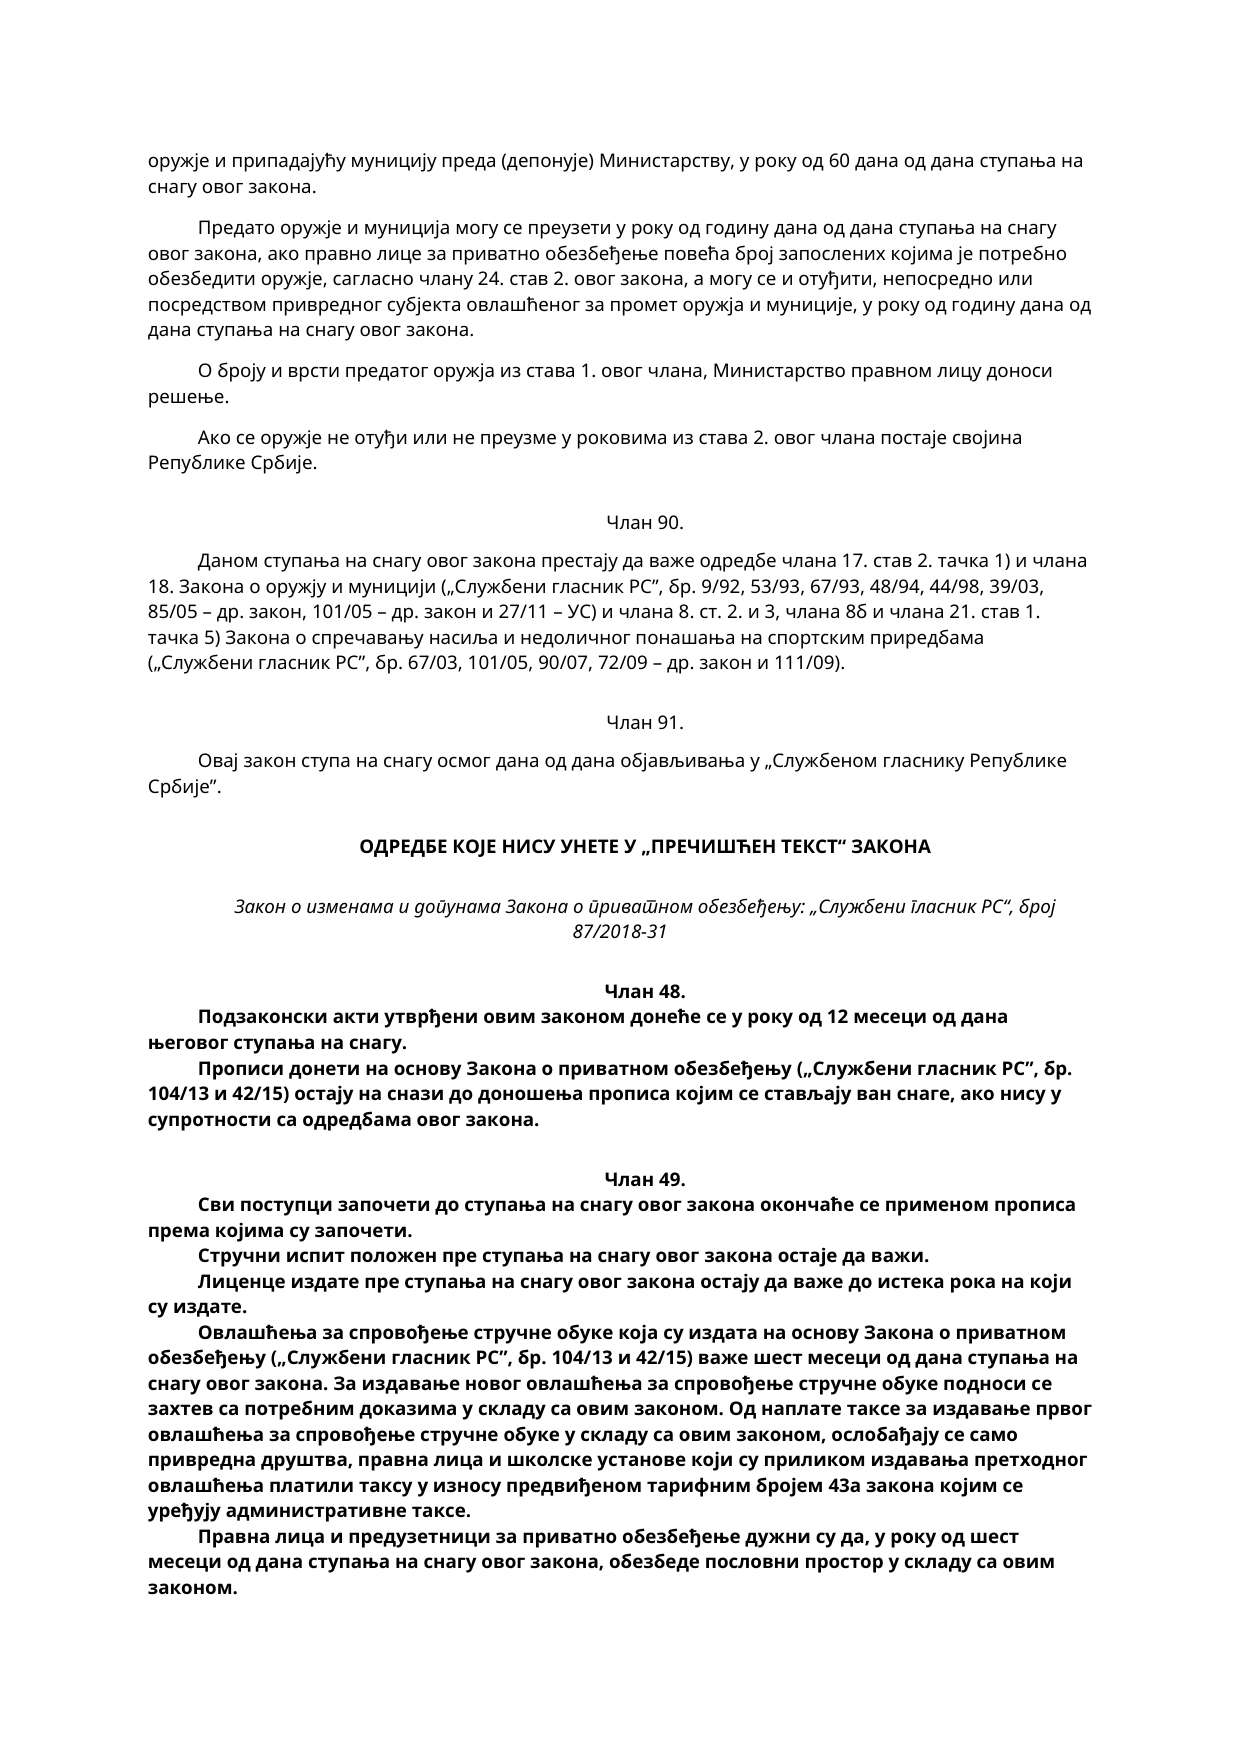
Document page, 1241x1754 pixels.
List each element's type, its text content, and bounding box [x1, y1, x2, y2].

text О броју и врсти предатог оружја из става 1. овог члана, Министарство правном лицу доноси решење. [148, 357, 1093, 408]
text Овлашћења за спровођење стручне обуке која су издата на основу Закона о приватном обезбеђењу („Службени гласник РС”, бр. 104/13 и 42/15) важе шест месеци од дана ступања на снагу овог закона. За издавање новог овлашћења за спровођење стручне обуке подноси се захтев са потребним доказима у складу са овим законом. Од наплате таксе за издавање првог овлашћења за спровођење стручне обуке у складу са овим законом, ослобађају се само привредна друштва, правна лица и школске установе који су приликом издавања претходног овлашћења платили таксу у износу предвиђеном тарифним бројем 43а закона којим се уређују административне таксе. [148, 1319, 1093, 1523]
text Члан 91. [148, 709, 1093, 735]
text Члан 90. [148, 509, 1093, 535]
text Прописи донети на основу Закона о приватном обезбеђењу („Службени гласник РС”, бр. 104/13 и 42/15) остају на снази до доношења прописа којим се стављају ван снаге, ако нису у супротности са одредбама овог закона. [148, 1055, 1093, 1131]
text Правна лица и предузетници за приватно обезбеђење дужни су да, у року од шест месеци од дана ступања на снагу овог закона, обезбеде пословни простор у складу са овим законом. [148, 1523, 1093, 1600]
text Даном ступања на снагу овог закона престају да важе одредбе члана 17. став 2. тачка 1) и члана 18. Закона о оружју и муницији („Службени гласник РС”, бр. 9/92, 53/93, 67/93, 48/94, 44/98, 39/03, 85/05 – др. закон, 101/05 – др. закон и 27/11 – УС) и члана 8. ст. 2. и 3, члана 8б и члана 21. став 1. тачка 5) Закона о спречавању насиља и недоличног понашања на спортским приредбама („Службени гласник РС”, бр. 67/03, 101/05, 90/07, 72/09 – др. закон и 111/09). [148, 548, 1093, 675]
text Сви поступци започети до ступања на снагу овог закона окончаће се применом прописа према којима су започети. [148, 1191, 1093, 1242]
text Лиценце издате пре ступања на снагу овог закона остају да важе до истека рока на који су издате. [148, 1268, 1093, 1319]
text Подзаконски акти утврђени овим законом донеће се у року од 12 месеци од дана његовог ступања на снагу. [148, 1004, 1093, 1055]
text Члан 49. [148, 1166, 1093, 1191]
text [148, 148, 1093, 199]
text Овај закон ступа на снагу осмог дана од дана објављивања у „Службеном гласнику Републике Србије”. [148, 748, 1093, 799]
text Ако се оружје не отуђи или не преузме у роковима из става 2. овог члана постаје својина Републике Србије. [148, 424, 1093, 475]
text Стручни испит положен пре ступања на снагу овог закона остаје да важи. [148, 1242, 1093, 1268]
text Предато оружје и муниција могу се преузети у року од годину дана од дана ступања на снагу овог закона, ако правно лице за приватно обезбеђење повећа број запослених којима је потребно обезбедити оружје, сагласно члану 24. став 2. овог закона, а могу се и отуђити, непосредно или посредством привредног субјекта овлашћеног за промет оружја и муниције, у року од годину дана од дана ступања на снагу овог закона. [148, 214, 1093, 342]
text Члан 48. [148, 978, 1093, 1004]
text ОДРЕДБЕ КОЈЕ НИСУ УНЕТЕ У „ПРЕЧИШЋЕН ТЕКСТ“ ЗАКОНА [148, 833, 1093, 858]
text Закон о изменама и допунама Закона о приватном обезбеђењу: „Службени гласник РС“, број 87/2018-31 [148, 893, 1093, 944]
